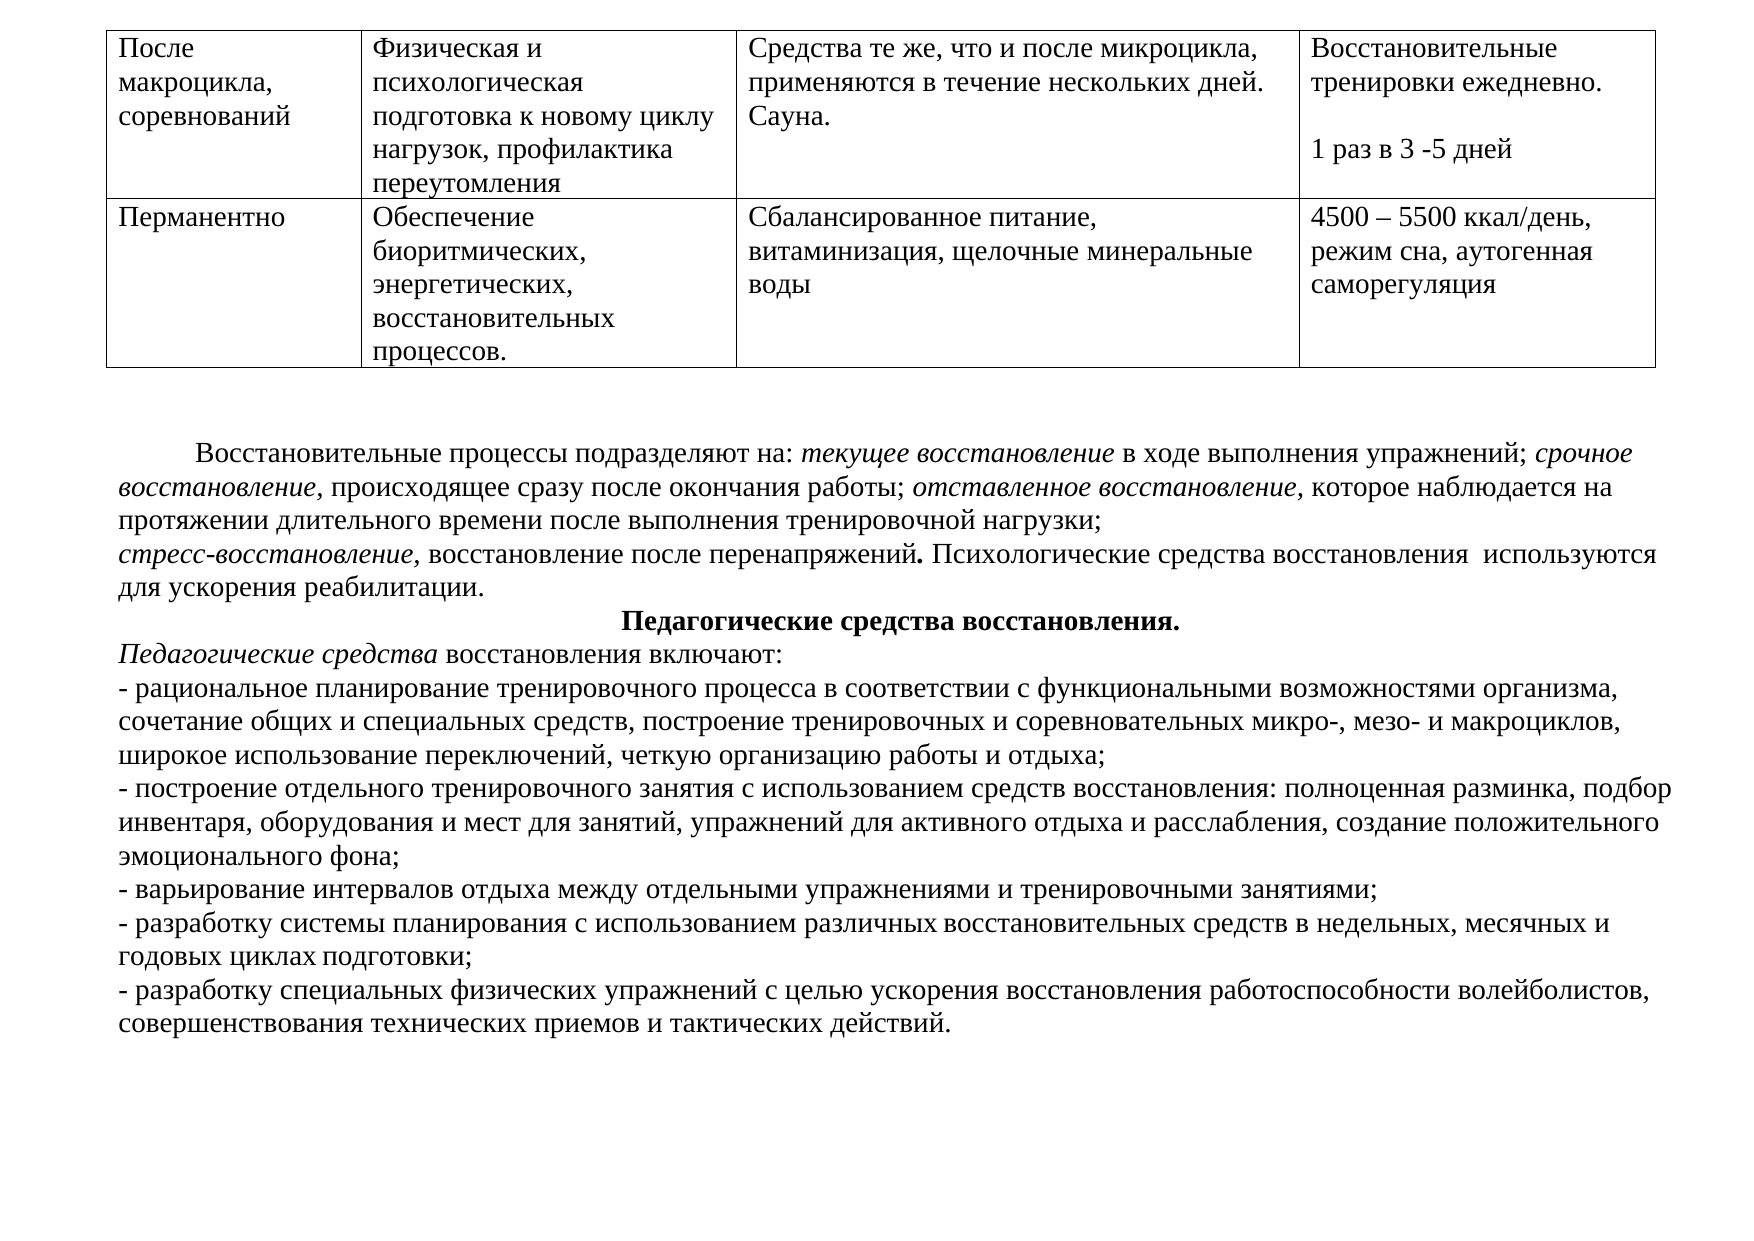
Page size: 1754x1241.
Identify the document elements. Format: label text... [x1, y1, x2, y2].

text стресс-восстановление, восстановление после перенапряжений. Психологические средства восстановления используются для ускорения реабилитации. [118, 536, 1683, 603]
text Педагогические средства восстановления. [118, 603, 1683, 636]
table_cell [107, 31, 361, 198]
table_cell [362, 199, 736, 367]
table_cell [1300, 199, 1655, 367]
text - рациональное планирование тренировочного процесса в соответствии с функциональными возможностями организма, сочетание общих и специальных средств, построение тренировочных и соревновательных микро-, мезо- и макроциклов, широкое использование переключений, четкую организацию работы и отдыха; [118, 670, 1683, 771]
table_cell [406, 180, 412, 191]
text - разработку системы планирования с использованием различных восстановительных средств в недельных, месячных и годовых циклах подготовки; [118, 905, 1683, 972]
text - варьирование интервалов отдыха между отдельными упражнениями и тренировочными занятиями; [118, 871, 1683, 905]
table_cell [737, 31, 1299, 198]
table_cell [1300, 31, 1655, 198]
text Восстановительные процессы подразделяют на: текущее восстановление в ходе выполнения упражнений; срочное [195, 435, 1683, 469]
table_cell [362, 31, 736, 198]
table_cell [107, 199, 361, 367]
text - разработку специальных физических упражнений с целью ускорения восстановления работоспособности волейболистов, совершенствования технических приемов и тактических действий. [118, 972, 1683, 1039]
text Педагогические средства восстановления включают: [118, 636, 1683, 670]
text восстановление, происходящее сразу после окончания работы; отставленное восстановление, которое наблюдается на протяжении длительного времени после выполнения тренировочной нагрузки; [118, 469, 1683, 536]
text - построение отдельного тренировочного занятия с использованием средств восстановления: полноценная разминка, подбор инвентаря, оборудования и мест для занятий, упражнений для активного отдыха и расслабления, создание положительного эмоционального фона; [118, 771, 1683, 871]
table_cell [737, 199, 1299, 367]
